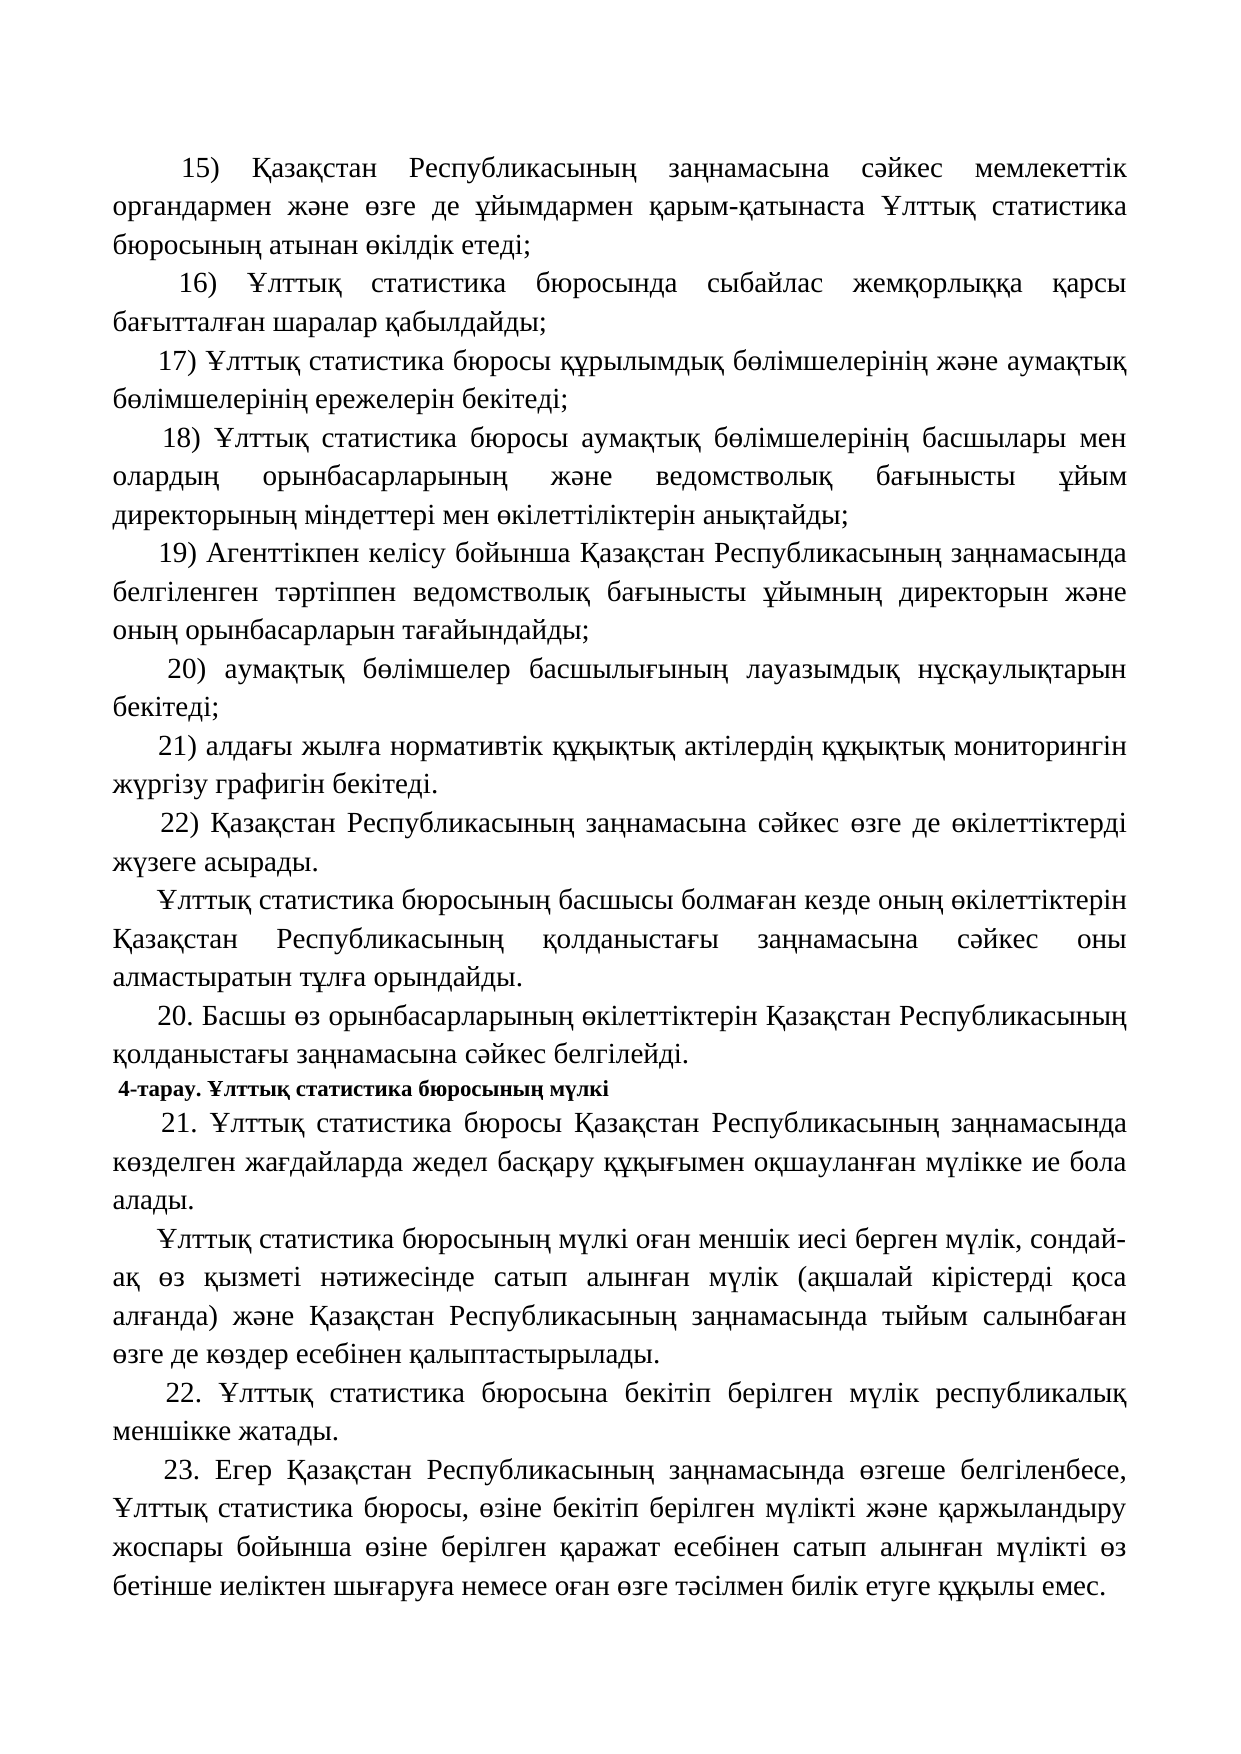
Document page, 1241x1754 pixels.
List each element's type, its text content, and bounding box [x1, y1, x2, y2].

text Ұлттық статистика бюросының мүлкі оған меншік иесі берген мүлік, сондай-ақ өз қызметі нәтижесінде сатып алынған мүлік (ақшалай кірістерді қоса алғанда) және Қазақстан Республикасының заңнамасында тыйым салынбаған өзге де көздер есебінен қалыптастырылады. [112, 1221, 1128, 1370]
text 21) алдағы жылға нормативтік құқықтық актілердің құқықтық мониторингін жүргізу графигін бекітеді. [112, 728, 1128, 800]
text 18) Ұлттық статистика бюросы аумақтық бөлімшелерінің басшылары мен олардың орынбасарларының және ведомстволық бағынысты ұйым директорының міндеттері мен өкілеттіліктерін анықтайды; [112, 420, 1128, 530]
text 4-тарау. Ұлттық статистика бюросының мүлкі [112, 1075, 1128, 1101]
text 15) Қазақстан Республикасының заңнамасына сәйкес мемлекеттік органдармен және өзге де ұйымдармен қарым-қатынаста Ұлттық статистика бюросының атынан өкілдік етеді; [112, 150, 1128, 261]
text 21. Ұлттық статистика бюросы Қазақстан Республикасының заңнамасында көзделген жағдайларда жедел басқару құқығымен оқшауланған мүлікке ие бола алады. [112, 1105, 1128, 1216]
text 22. Ұлттық статистика бюросына бекітіп берілген мүлік республикалық меншікке жатады. [112, 1375, 1128, 1447]
text 16) Ұлттық статистика бюросында сыбайлас жемқорлыққа қарсы бағытталған шаралар қабылдайды; [112, 266, 1128, 338]
text 22) Қазақстан Республикасының заңнамасына сәйкес өзге де өкілеттіктерді жүзеге асырады. [112, 805, 1128, 877]
text Ұлттық статистика бюросының басшысы болмаған кезде оның өкілеттіктерін Қазақстан Республикасының қолданыстағы заңнамасына сәйкес оны алмастыратын тұлға орындайды. [112, 882, 1128, 993]
text 20. Басшы өз орынбасарларының өкілеттіктерін Қазақстан Республикасының қолданыстағы заңнамасына сәйкес белгілейді. [112, 998, 1128, 1070]
text 17) Ұлттық статистика бюросы құрылымдық бөлімшелерінің және аумақтық бөлімшелерінің ережелерін бекітеді; [112, 343, 1128, 415]
text 19) Агенттікпен келісу бойынша Қазақстан Республикасының заңнамасында белгіленген тәртіппен ведомстволық бағынысты ұйымның директорын және оның орынбасарларын тағайындайды; [112, 535, 1128, 646]
text 23. Егер Қазақстан Республикасының заңнамасында өзгеше белгіленбесе, Ұлттық статистика бюросы, өзіне бекітіп берілген мүлікті және қаржыландыру жоспары бойынша өзіне берілген қаражат есебінен сатып алынған мүлікті өз бетінше иеліктен шығаруға немесе оған өзге тәсілмен билік етуге құқылы емес. [112, 1452, 1128, 1601]
text 20) аумақтық бөлімшелер басшылығының лауазымдық нұсқаулықтарын бекітеді; [112, 651, 1128, 723]
